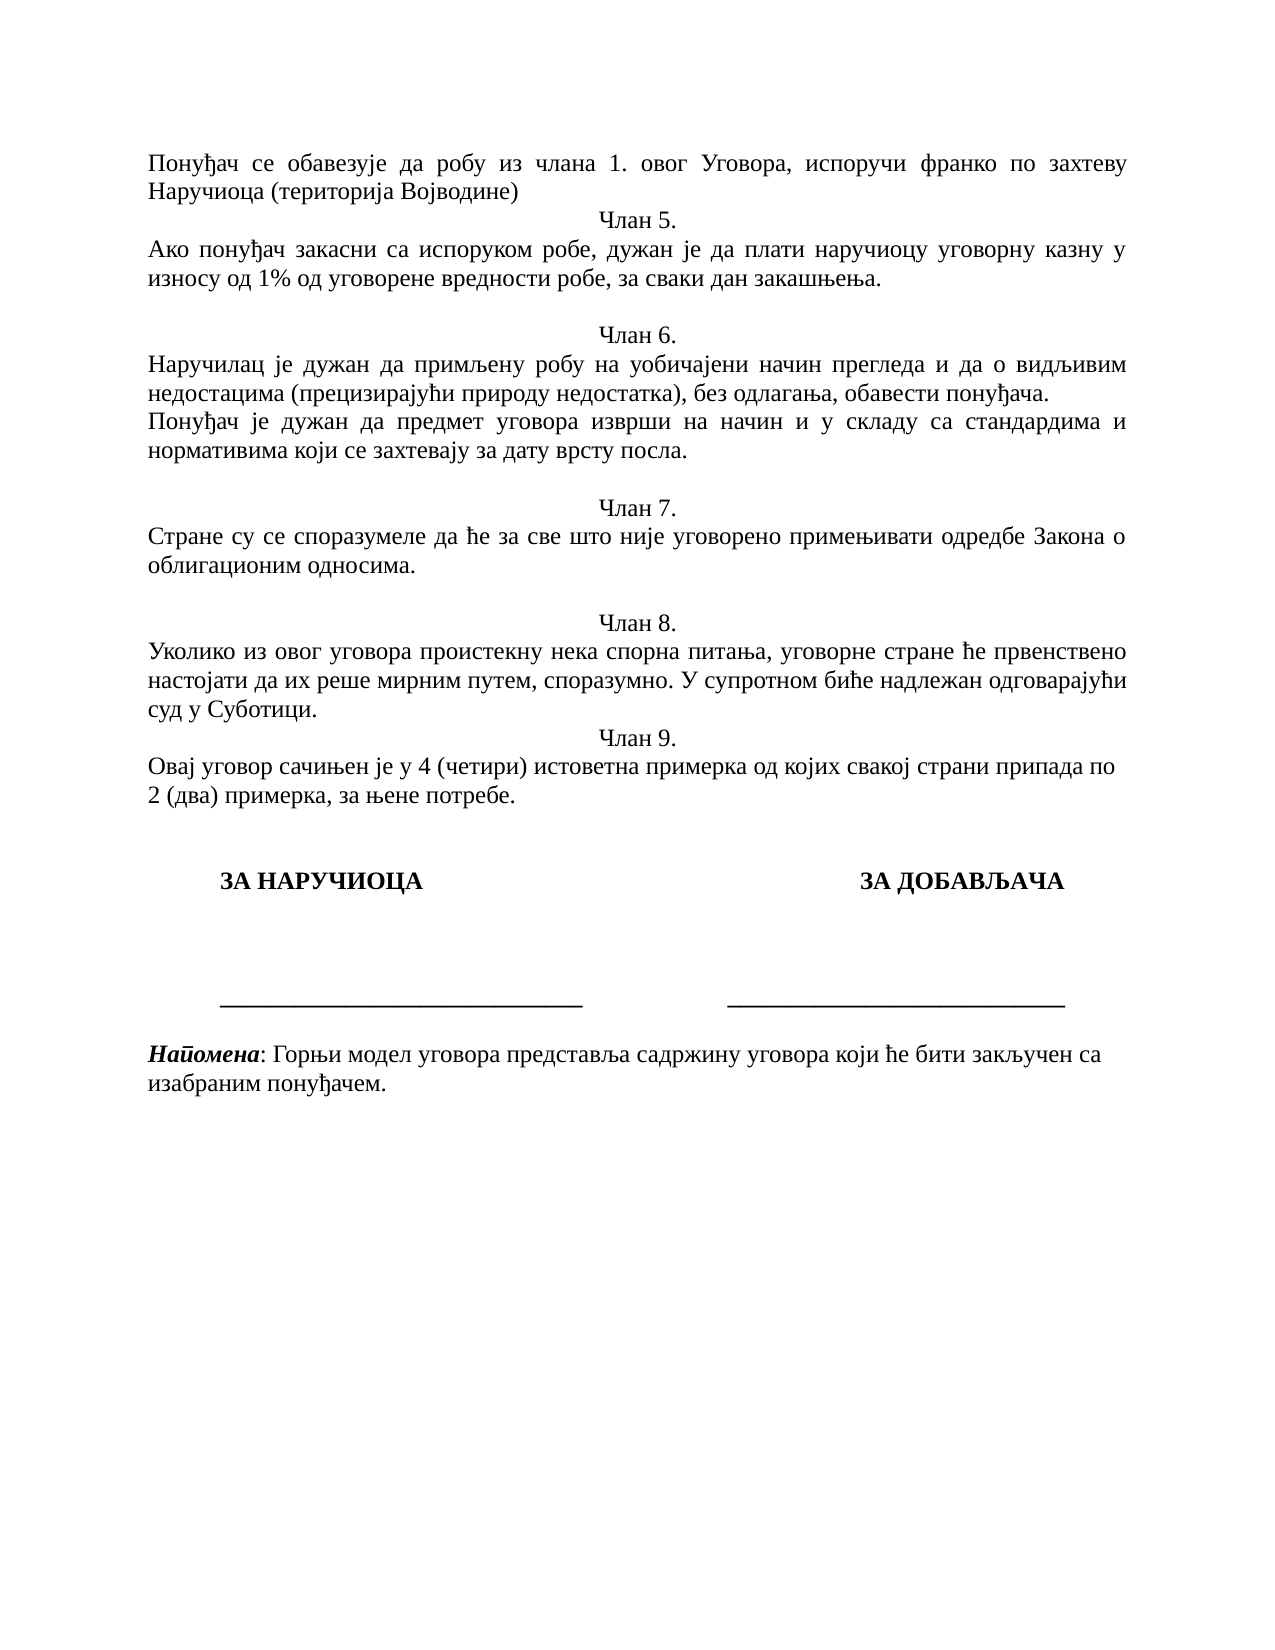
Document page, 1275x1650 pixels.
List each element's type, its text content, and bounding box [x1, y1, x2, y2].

text Овај уговор сачињен је у 4 (четири) истоветна примерка од којих свакој страни припада по 2 (два) примерка, за њене потребе. [148, 751, 1127, 809]
text Члан 7. [148, 493, 1127, 521]
text Понуђач је дужан да предмет уговора изврши на начин и у складу са стандардима и нормативима који се захтевају за дату врсту посла. [148, 406, 1127, 464]
text Члан 6. [148, 320, 1127, 349]
text Уколико из овог уговора проистекну нека спорна питања, уговорне стране ће првенствено настојати да их реше мирним путем, споразумно. У супротном биће надлежан одговарајући суд у Суботици. [148, 636, 1127, 723]
text Члан 9. [148, 723, 1127, 751]
text Наручилац је дужан да примљену робу на уобичајени начин прегледа и да о видљивим недостацима (прецизирајући природу недостатка), без одлагања, обавести понуђача. [148, 349, 1127, 406]
table_header ЗА ДОБАВЉАЧА ___________________________ [672, 866, 1127, 1010]
text Напомена: Горњи модел уговора представља садржину уговора који ће бити закључен са изабраним понуђачем. [148, 1039, 1127, 1096]
text Члан 5. [148, 205, 1127, 234]
table_header ЗА НАРУЧИОЦА _____________________________ [209, 866, 672, 1010]
text Ако понуђач закасни са испоруком робе, дужан је да плати наручиоцу уговорну казну у износу од 1% од уговорене вредности робе, за сваки дан закашњења. [148, 234, 1127, 291]
text Члан 8. [148, 608, 1127, 636]
text Стране су се споразумеле да ће за све што није уговорено примењивати одредбе Закона о облигационим односима. [148, 521, 1127, 579]
text Понуђач се обавезује да робу из члана 1. овог Уговора, испоручи франко по захтеву Наручиоца (територија Војводине) [148, 148, 1127, 205]
